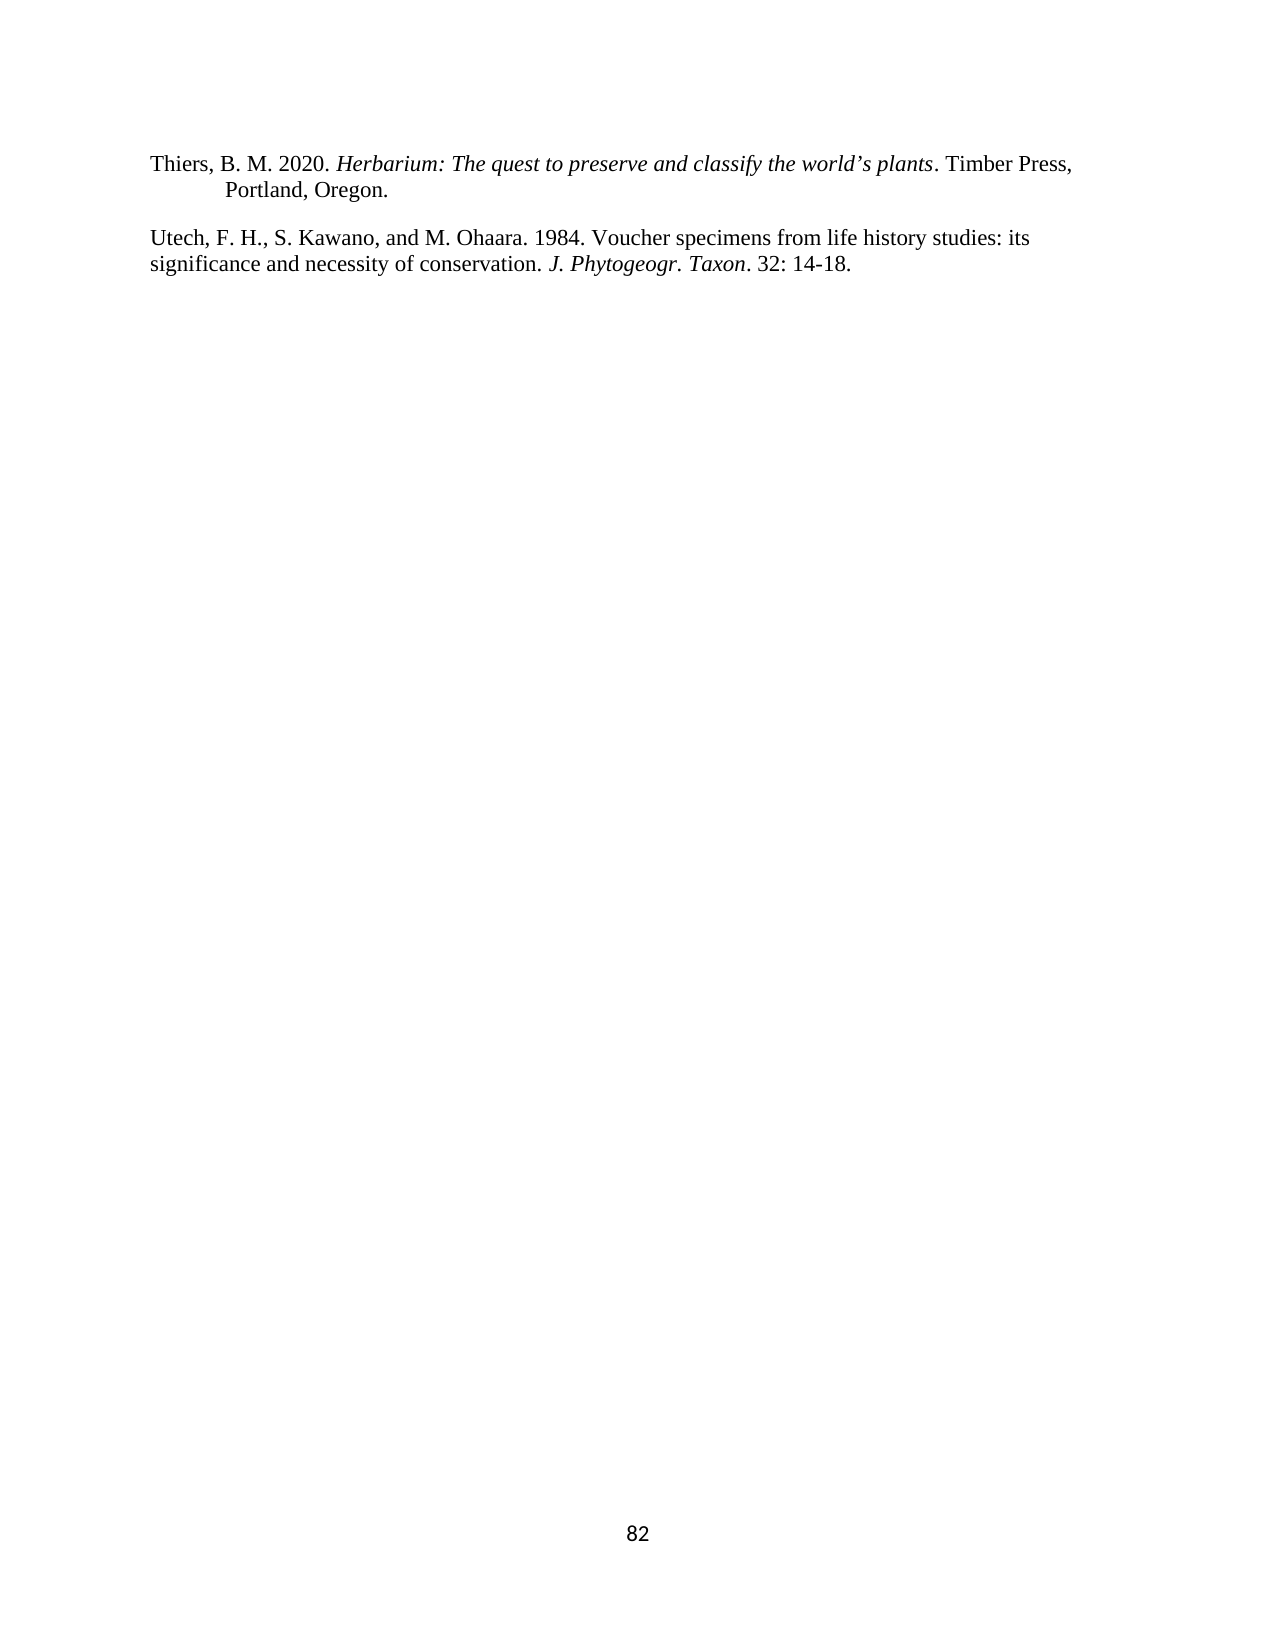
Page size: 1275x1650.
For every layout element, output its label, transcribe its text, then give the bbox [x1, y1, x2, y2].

text Utech, F. H., S. Kawano, and M. Ohaara. 1984. Voucher specimens from life history studies: its significance and necessity of conservation. J. Phytogeogr. Taxon. 32: 14-18. [150, 223, 1125, 276]
text Thiers, B. M. 2020. Herbarium: The quest to preserve and classify the world’s plants. Timber Press, Portland, Oregon. [150, 150, 1125, 203]
